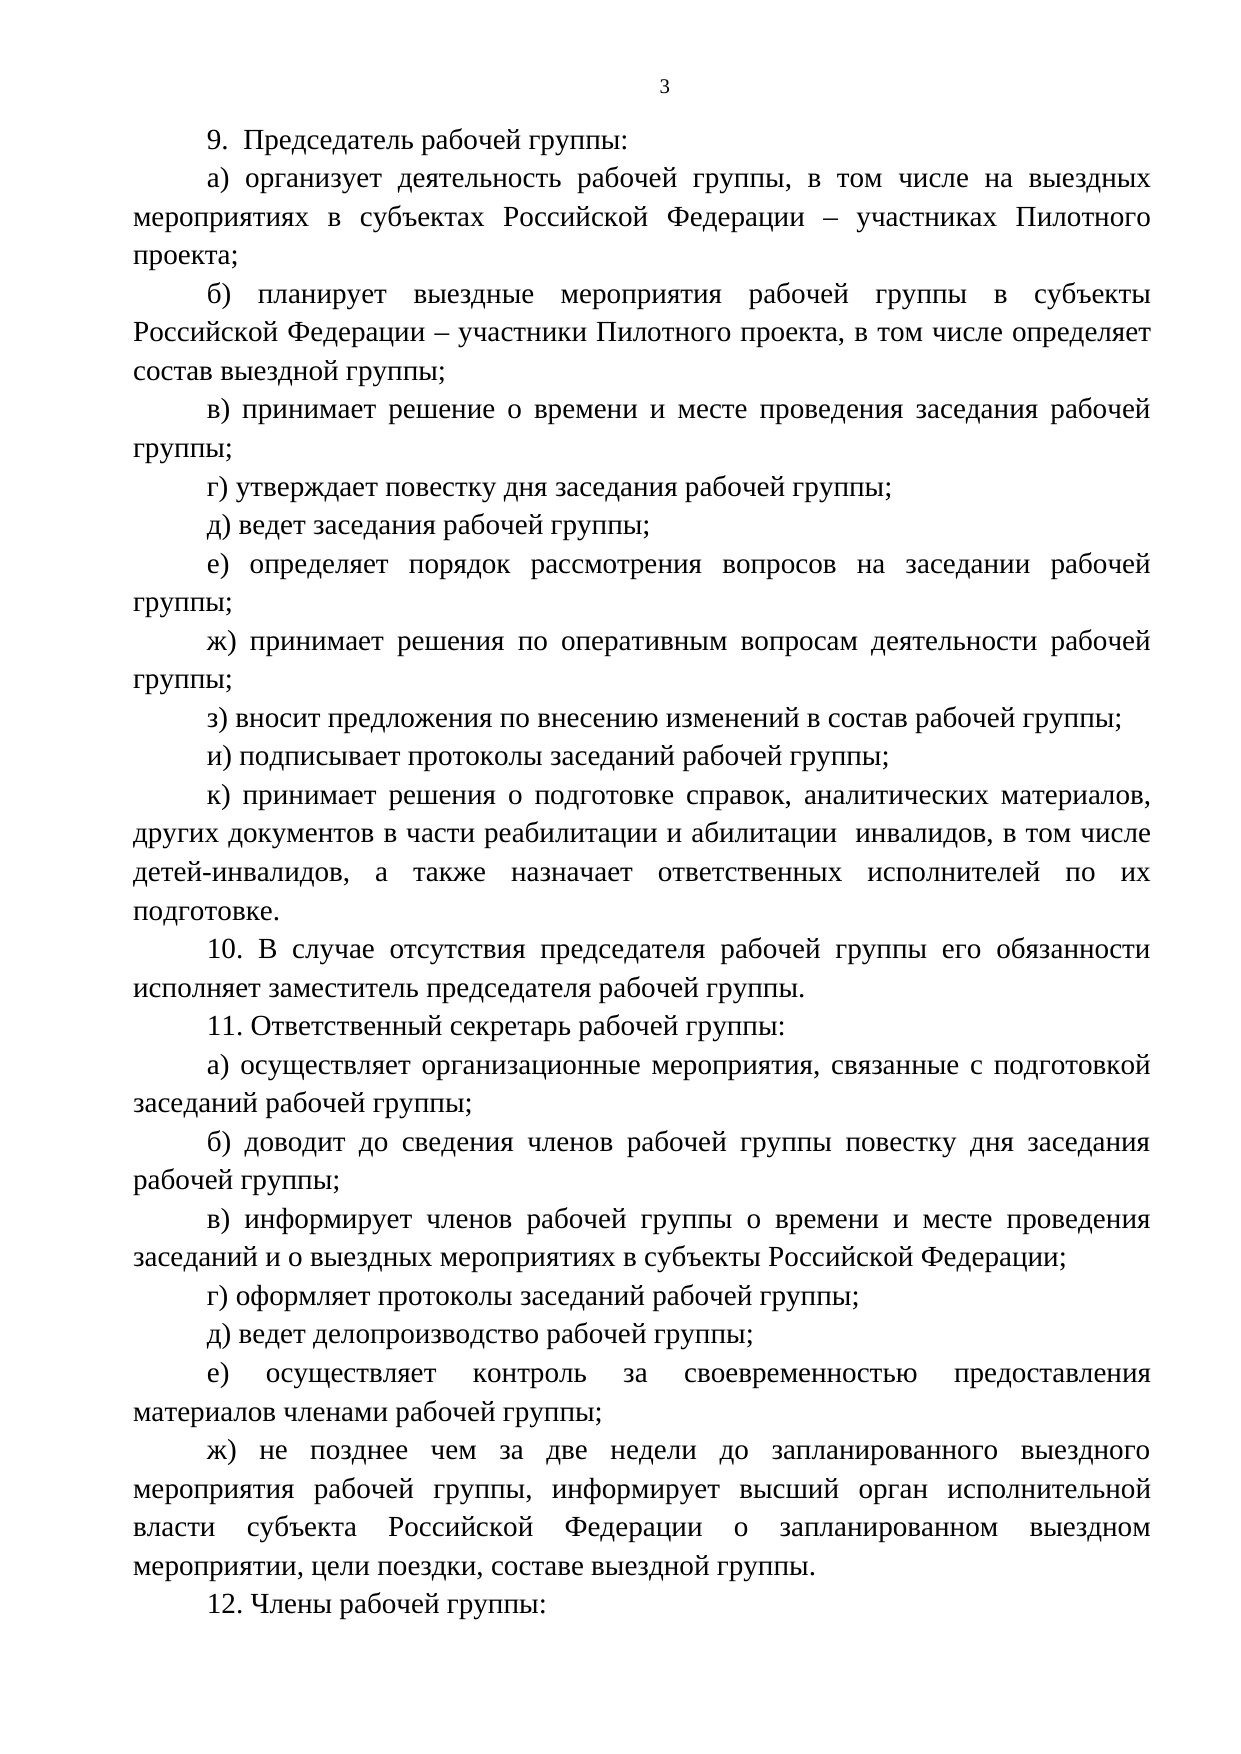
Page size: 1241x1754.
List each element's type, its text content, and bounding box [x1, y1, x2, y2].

text 10. В случае отсутствия председателя рабочей группы его обязанности исполняет заместитель председателя рабочей группы. [133, 931, 1152, 1003]
text б) доводит до сведения членов рабочей группы повестку дня заседания рабочей группы; [133, 1124, 1152, 1196]
text е) определяет порядок рассмотрения вопросов на заседании рабочей группы; [133, 546, 1152, 618]
text д) ведет делопроизводство рабочей группы; [133, 1317, 1152, 1350]
text а) осуществляет организационные мероприятия, связанные с подготовкой заседаний рабочей группы; [133, 1047, 1152, 1119]
text 9. Председатель рабочей группы: [133, 122, 1152, 155]
text к) принимает решения о подготовке справок, аналитических материалов, других документов в части реабилитации и абилитации инвалидов, в том числе детей-инвалидов, а также назначает ответственных исполнителей по их подготовке. [133, 777, 1152, 926]
text 12. Члены рабочей группы: [133, 1586, 1152, 1620]
text в) принимает решение о времени и месте проведения заседания рабочей группы; [133, 392, 1152, 464]
text в) информирует членов рабочей группы о времени и месте проведения заседаний и о выездных мероприятиях в субъекты Российской Федерации; [133, 1201, 1152, 1273]
text е) осуществляет контроль за своевременностью предоставления материалов членами рабочей группы; [133, 1355, 1152, 1427]
text д) ведет заседания рабочей группы; [133, 507, 1152, 541]
text ж) принимает решения по оперативным вопросам деятельности рабочей группы; [133, 623, 1152, 695]
text з) вносит предложения по внесению изменений в состав рабочей группы; [133, 700, 1152, 733]
text г) оформляет протоколы заседаний рабочей группы; [133, 1278, 1152, 1312]
text и) подписывает протоколы заседаний рабочей группы; [133, 738, 1152, 772]
text б) планирует выездные мероприятия рабочей группы в субъекты Российской Федерации – участники Пилотного проекта, в том числе определяет состав выездной группы; [133, 276, 1152, 387]
text ж) не позднее чем за две недели до запланированного выездного мероприятия рабочей группы, информирует высший орган исполнительной власти субъекта Российской Федерации о запланированном выездном мероприятии, цели поездки, составе выездной группы. [133, 1432, 1152, 1581]
text 11. Ответственный секретарь рабочей группы: [133, 1008, 1152, 1042]
text а) организует деятельность рабочей группы, в том числе на выездных мероприятиях в субъектах Российской Федерации – участниках Пилотного проекта; [133, 160, 1152, 271]
text г) утверждает повестку дня заседания рабочей группы; [133, 469, 1152, 502]
